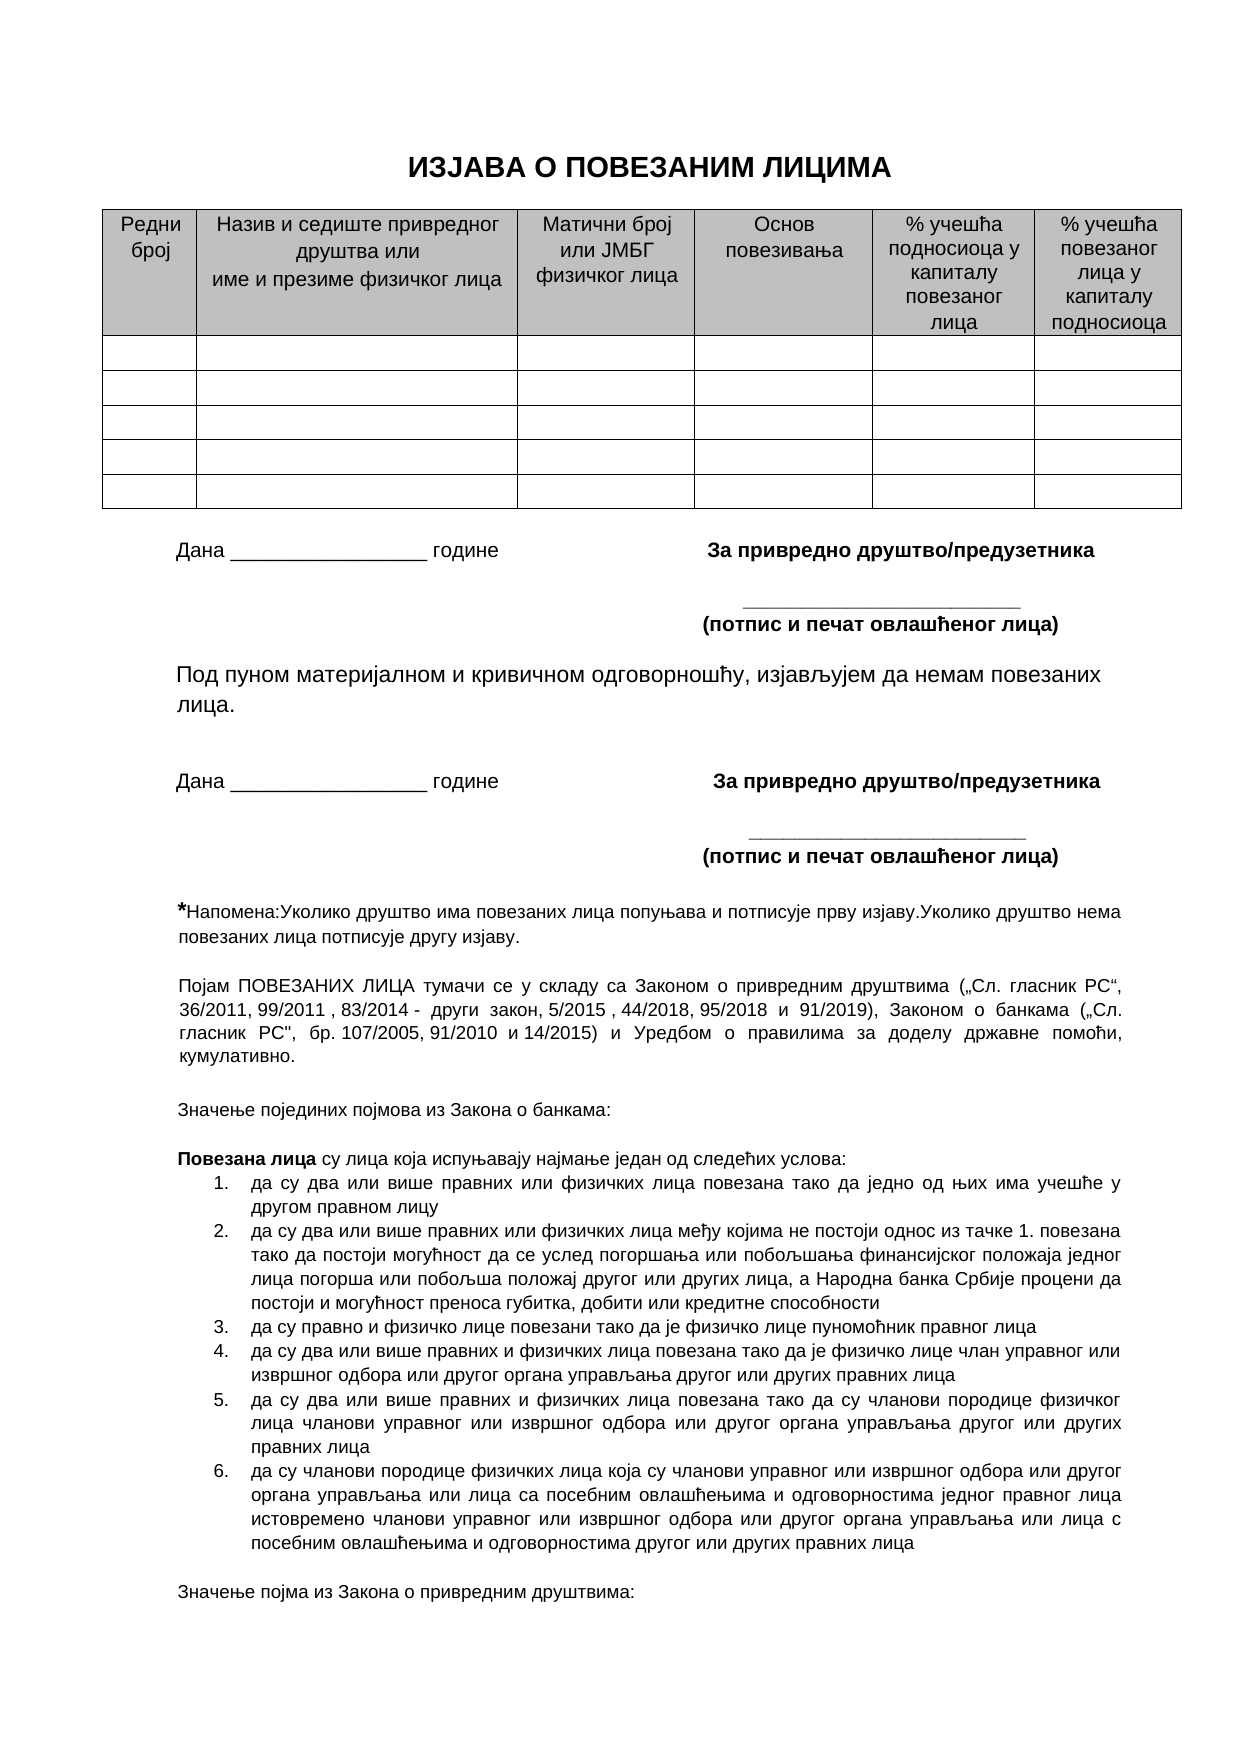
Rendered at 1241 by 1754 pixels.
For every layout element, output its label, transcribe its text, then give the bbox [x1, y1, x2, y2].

table_header % учешћа повезаног лица у капиталу подносиоца [1035, 210, 1181, 335]
table_cell [518, 406, 694, 439]
table_cell [873, 440, 1034, 473]
text Значење појединих појмова из Закона о банкама: [177, 1098, 1122, 1120]
list да су правно и физичко лице повезани тако да је физичко лице пуномоћник правног лица [213, 1316, 1122, 1337]
list да су два или више правних или физичких лица међу којима не постоји однос из тачке 1. повезана тако да постоји могућност да се услед погоршања или побољшања финансијског положаја једног лица погорша или побољша положај другог или других лица, а Народна банка Србије процени да постоји и могућност преноса губитка, добити или кредитне способности [213, 1220, 1122, 1313]
text *Напомена:Уколико друштво има повезаних лица попуњава и потписује прву изјаву.Уколико друштво нема повезаних лица потписује другу изјаву. [177, 897, 1122, 948]
table_header Назив и седиште привредног друштва или име и презиме физичког лица [197, 210, 517, 335]
table_cell [518, 440, 694, 473]
table_cell [1035, 475, 1181, 508]
table_cell [103, 475, 196, 508]
table_cell [103, 406, 196, 439]
table_cell [695, 336, 872, 370]
table_header Редни број [103, 210, 196, 335]
table_header Основ повезивања [695, 210, 872, 335]
table_cell [197, 440, 517, 473]
text ________________________ (потпис и печат овлашћеног лица) [702, 818, 1122, 867]
table_cell [197, 371, 517, 404]
table_cell [873, 336, 1034, 370]
table_cell [873, 371, 1034, 404]
table_header % учешћа подносиоца у капиталу повезаног лица [873, 210, 1034, 335]
table_cell [103, 336, 196, 370]
table_cell [197, 336, 517, 370]
table_cell [518, 336, 694, 370]
text ИЗЈАВА О ПОВЕЗАНИМ ЛИЦИМА [178, 150, 1122, 183]
table_cell [103, 371, 196, 404]
text ________________________ (потпис и печат овлашћеног лица) [702, 587, 1122, 636]
list да су два или више правних и физичких лица повезана тако да су чланови породице физичког лица чланови управног или извршног одбора или другог органа управљања другог или других правних лица [213, 1388, 1122, 1458]
table_cell [518, 475, 694, 508]
table_cell [873, 406, 1034, 439]
table_cell [1035, 371, 1181, 404]
text Под пуном материјалном и кривичном одговорношћу, изјављујем да немам повезаних лица. [176, 661, 1124, 718]
list да су два или више правних или физичких лица повезана тако да једно од њих има учешће у другом правном лицу [213, 1172, 1122, 1217]
table_cell [197, 406, 517, 439]
table_cell [197, 475, 517, 508]
text Појам ПОВЕЗАНИХ ЛИЦА тумачи се у складу са Законом о привредним друштвима („Сл. гласник РС“, 36/2011, 99/2011 , 83/2014 - други закон, 5/2015 , 44/2018, 95/2018 и 91/2019), Законом о банкама („Сл. гласник РС", бр. 107/2005, 91/2010 и 14/2015) и Уредбом о правилима за доделу државне помоћи, кумулативно. [178, 975, 1122, 1066]
text Дана _________________ године За привредно друштво/предузетника [176, 538, 1122, 562]
table_cell [103, 440, 196, 473]
table_cell [695, 440, 872, 473]
table_cell [1035, 406, 1181, 439]
table_cell [695, 371, 872, 404]
text Дана _________________ године За привредно друштво/предузетника [176, 769, 1122, 793]
table_cell [873, 475, 1034, 508]
table_cell [1035, 440, 1181, 473]
text Повезана лица су лица која испуњавају најмање један од следећих услова: [177, 1148, 1122, 1169]
table_cell [1035, 336, 1181, 370]
list да су два или више правних и физичких лица повезана тако да је физичко лице члан управног или извршног одбора или другог органа управљања другог или других правних лица [213, 1340, 1122, 1386]
table_cell [695, 475, 872, 508]
table_cell [695, 406, 872, 439]
table_header Матични број или ЈМБГ физичког лица [518, 210, 694, 335]
table_cell [518, 371, 694, 404]
list да су чланови породице физичких лица која су чланови управног или извршног одбора или другог органа управљања или лица са посебним овлашћењима и одговорностима једног правног лица истовремено чланови управног или извршног одбора или другог органа управљања или лица с посебним овлашћењима и одговорностима другог или других правних лица [213, 1460, 1122, 1553]
text Значење појма из Закона о привредним друштвима: [177, 1581, 1122, 1602]
